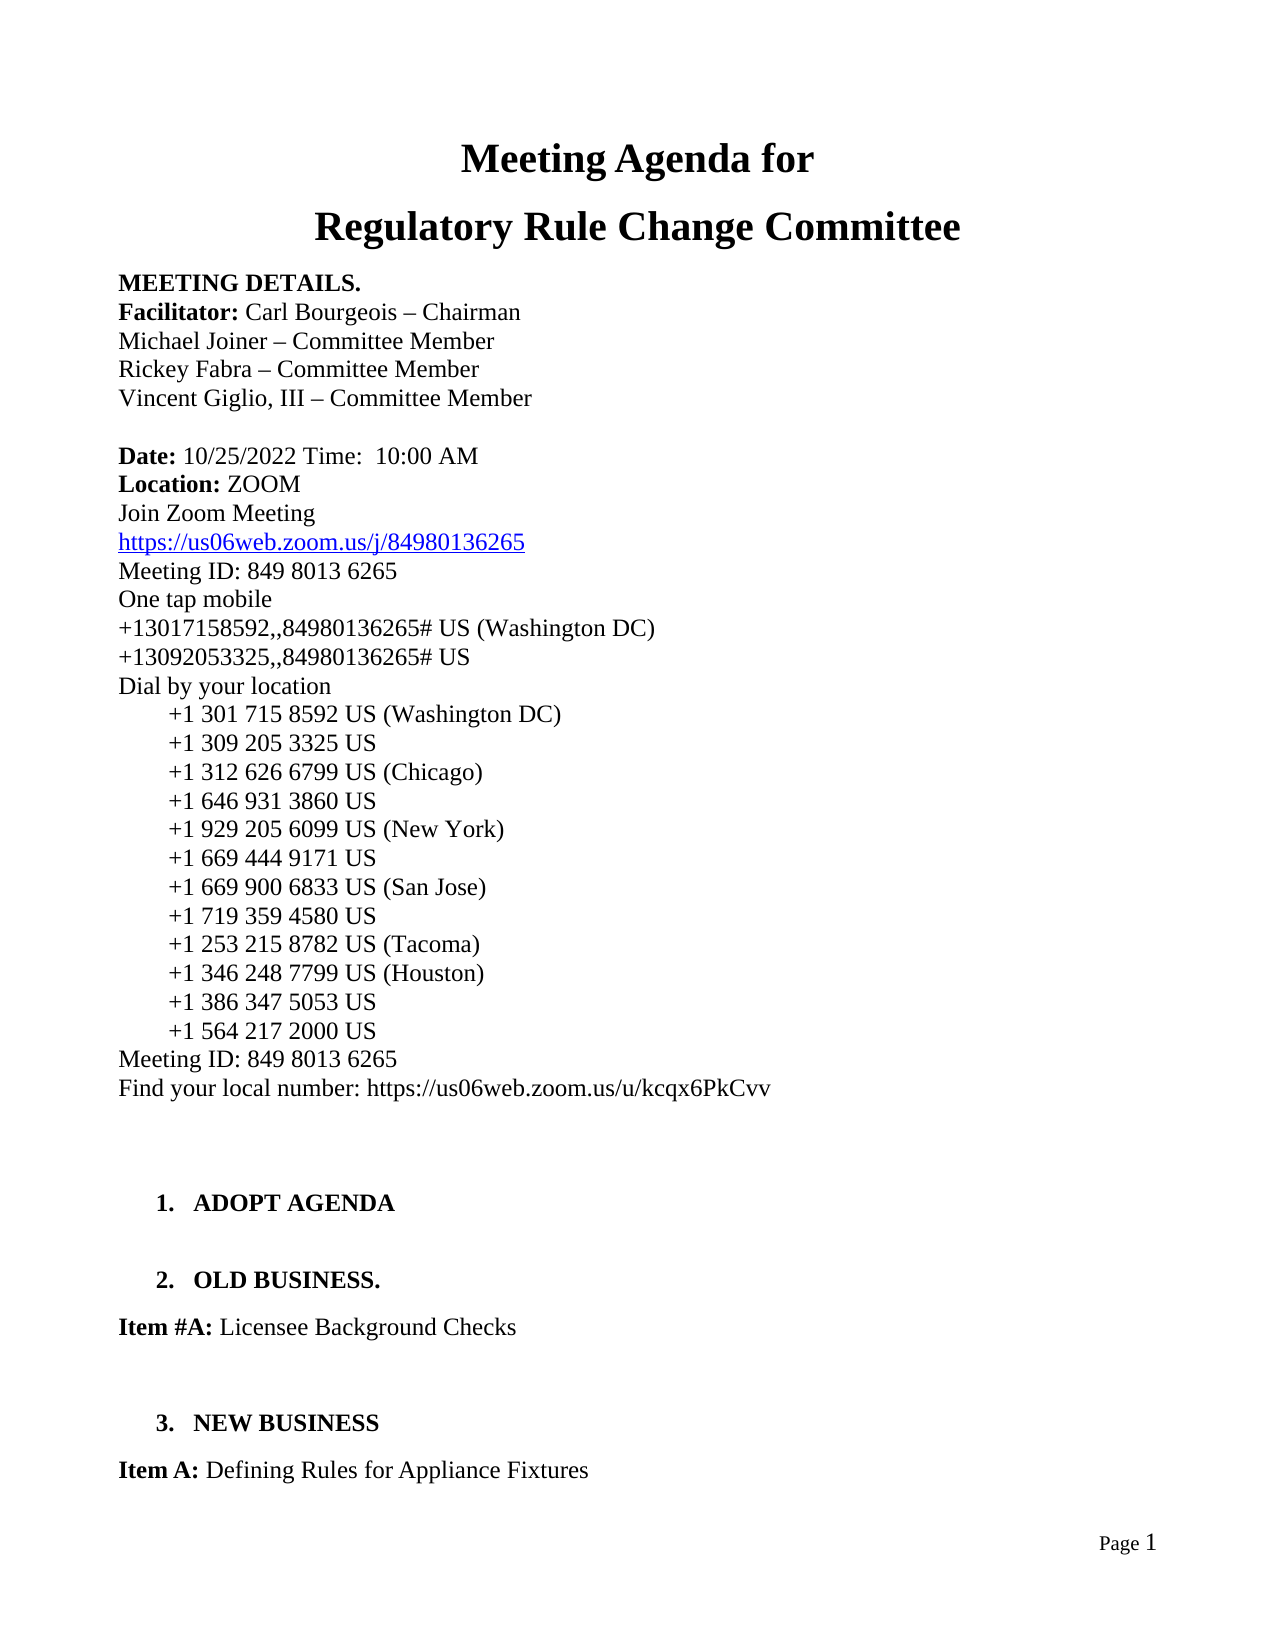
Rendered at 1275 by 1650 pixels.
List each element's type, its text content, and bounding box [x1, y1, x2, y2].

text +13017158592,,84980136265# US (Washington DC) [118, 613, 1157, 642]
text +13092053325,,84980136265# US [118, 642, 1157, 671]
text Michael Joiner – Committee Member [118, 326, 1157, 354]
text Meeting ID: 849 8013 6265 [118, 1044, 1157, 1073]
text +1 386 347 5053 US [118, 987, 1157, 1016]
text Find your local number: https://us06web.zoom.us/u/kcqx6PkCvv [118, 1073, 1157, 1102]
text +1 669 900 6833 US (San Jose) [118, 872, 1157, 901]
text Regulatory Rule Change Committee [118, 201, 1157, 249]
text +1 719 359 4580 US [118, 901, 1157, 929]
text +1 253 215 8782 US (Tacoma) [118, 929, 1157, 958]
text https://us06web.zoom.us/j/84980136265 [118, 527, 1157, 556]
text Join Zoom Meeting [118, 498, 1157, 527]
text Facilitator: Carl Bourgeois – Chairman [118, 297, 1157, 326]
text Vincent Giglio, III – Committee Member [118, 383, 1157, 412]
text +1 564 217 2000 US [118, 1016, 1157, 1044]
text Meeting ID: 849 8013 6265 [118, 556, 1157, 584]
text +1 646 931 3860 US [118, 786, 1157, 814]
list OLD BUSINESS. [156, 1265, 1157, 1293]
text Date: 10/25/2022 Time: 10:00 AM [118, 441, 1157, 469]
text Meeting Agenda for [118, 134, 1157, 182]
text +1 929 205 6099 US (New York) [118, 814, 1157, 843]
text Location: ZOOM [118, 469, 1157, 498]
list ADOPT AGENDA [156, 1188, 1157, 1217]
text MEETING DETAILS. [118, 268, 1157, 297]
text +1 669 444 9171 US [118, 843, 1157, 872]
text One tap mobile [118, 584, 1157, 613]
text +1 309 205 3325 US [118, 728, 1157, 757]
text +1 301 715 8592 US (Washington DC) [118, 699, 1157, 728]
list NEW BUSINESS [156, 1408, 1157, 1437]
text Item A: Defining Rules for Appliance Fixtures [118, 1456, 1157, 1484]
text Dial by your location [118, 671, 1157, 699]
text Rickey Fabra – Committee Member [118, 354, 1157, 383]
text +1 312 626 6799 US (Chicago) [118, 757, 1157, 786]
text Item #A: Licensee Background Checks [118, 1312, 1157, 1341]
text +1 346 248 7799 US (Houston) [118, 958, 1157, 987]
